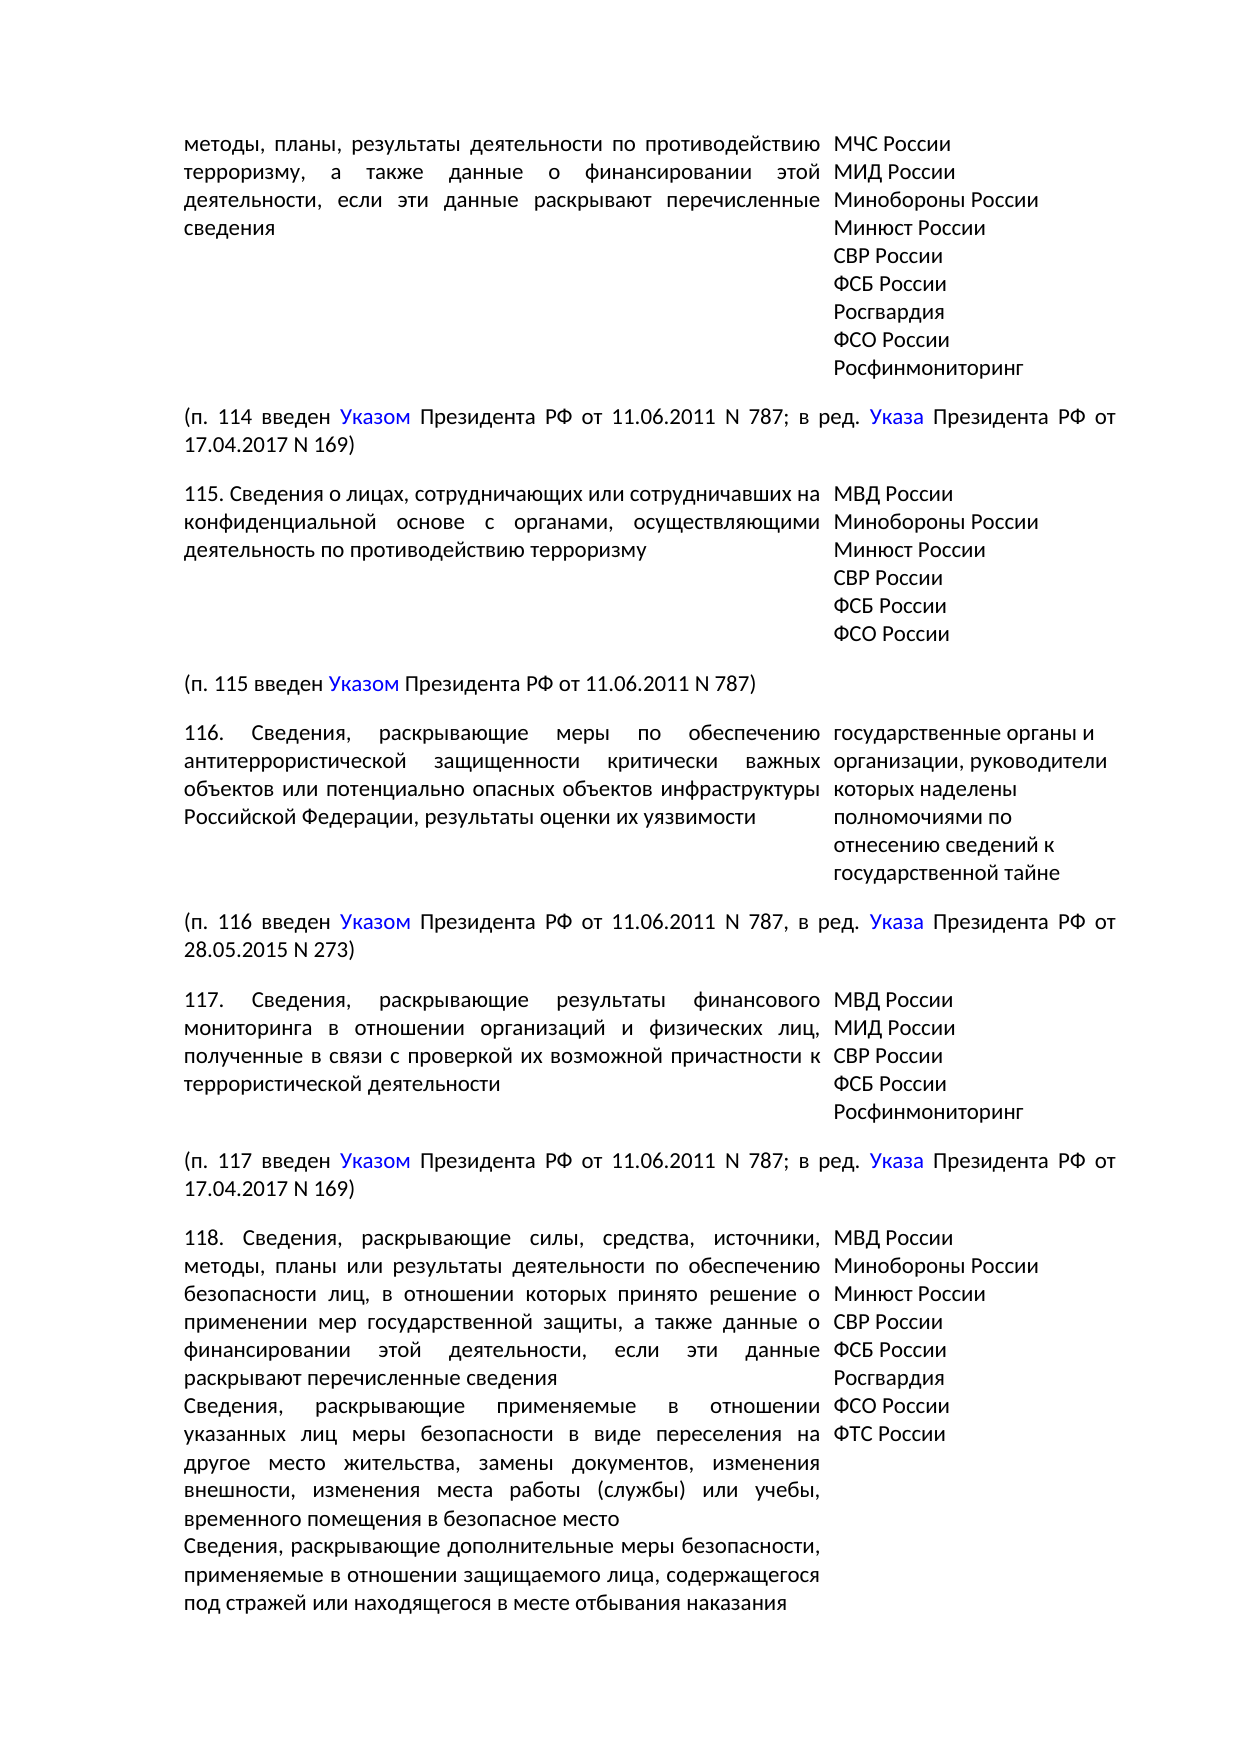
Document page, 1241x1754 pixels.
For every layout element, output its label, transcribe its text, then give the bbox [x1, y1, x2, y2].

table_cell 115. Сведения о лицах, сотрудничающих или сотрудничавших на конфиденциальной основе с органами, осуществляющими деятельность по противодействию терроризму [177, 469, 827, 658]
table_cell 118. Сведения, раскрывающие силы, средства, источники, методы, планы или результаты деятельности по обеспечению безопасности лиц, в отношении которых принято решение о применении мер государственной защиты, а также данные о финансировании этой деятельности, если эти данные раскрывают перечисленные сведения Сведения, раскрывающие применяемые в отношении указанных лиц меры безопасности в виде переселения на другое место жительства, замены документов, изменения внешности, изменения места работы (службы) или учебы, временного помещения в безопасное место Сведения, раскрывающие дополнительные меры безопасности, применяемые в отношении защищаемого лица, содержащегося под стражей или находящегося в месте отбывания наказания [177, 1213, 827, 1626]
table_cell (п. 117 введен Указом Президента РФ от 11.06.2011 N 787; в ред. Указа Президента РФ от 17.04.2017 N 169) [177, 1136, 1122, 1213]
table_cell 117. Сведения, раскрывающие результаты финансового мониторинга в отношении организаций и физических лиц, полученные в связи с проверкой их возможной причастности к террористической деятельности [177, 974, 827, 1136]
table_cell государственные органы и организации, руководители которых наделены полномочиями по отнесению сведений к государственной тайне [827, 708, 1122, 897]
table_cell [827, 118, 1122, 392]
table_cell (п. 114 введен Указом Президента РФ от 11.06.2011 N 787; в ред. Указа Президента РФ от 17.04.2017 N 169) [177, 392, 1122, 469]
table_cell МВД России Минобороны России Минюст России СВР России ФСБ России Росгвардия ФСО России ФТС России [827, 1213, 1122, 1626]
table_cell (п. 115 введен Указом Президента РФ от 11.06.2011 N 787) [177, 658, 1122, 707]
table_cell МВД России Минобороны России Минюст России СВР России ФСБ России ФСО России [827, 469, 1122, 658]
table_cell (п. 116 введен Указом Президента РФ от 11.06.2011 N 787, в ред. Указа Президента РФ от 28.05.2015 N 273) [177, 897, 1122, 974]
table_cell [177, 118, 827, 392]
table_cell 116. Сведения, раскрывающие меры по обеспечению антитеррористической защищенности критически важных объектов или потенциально опасных объектов инфраструктуры Российской Федерации, результаты оценки их уязвимости [177, 708, 827, 897]
table_cell МВД России МИД России СВР России ФСБ России Росфинмониторинг [827, 974, 1122, 1136]
